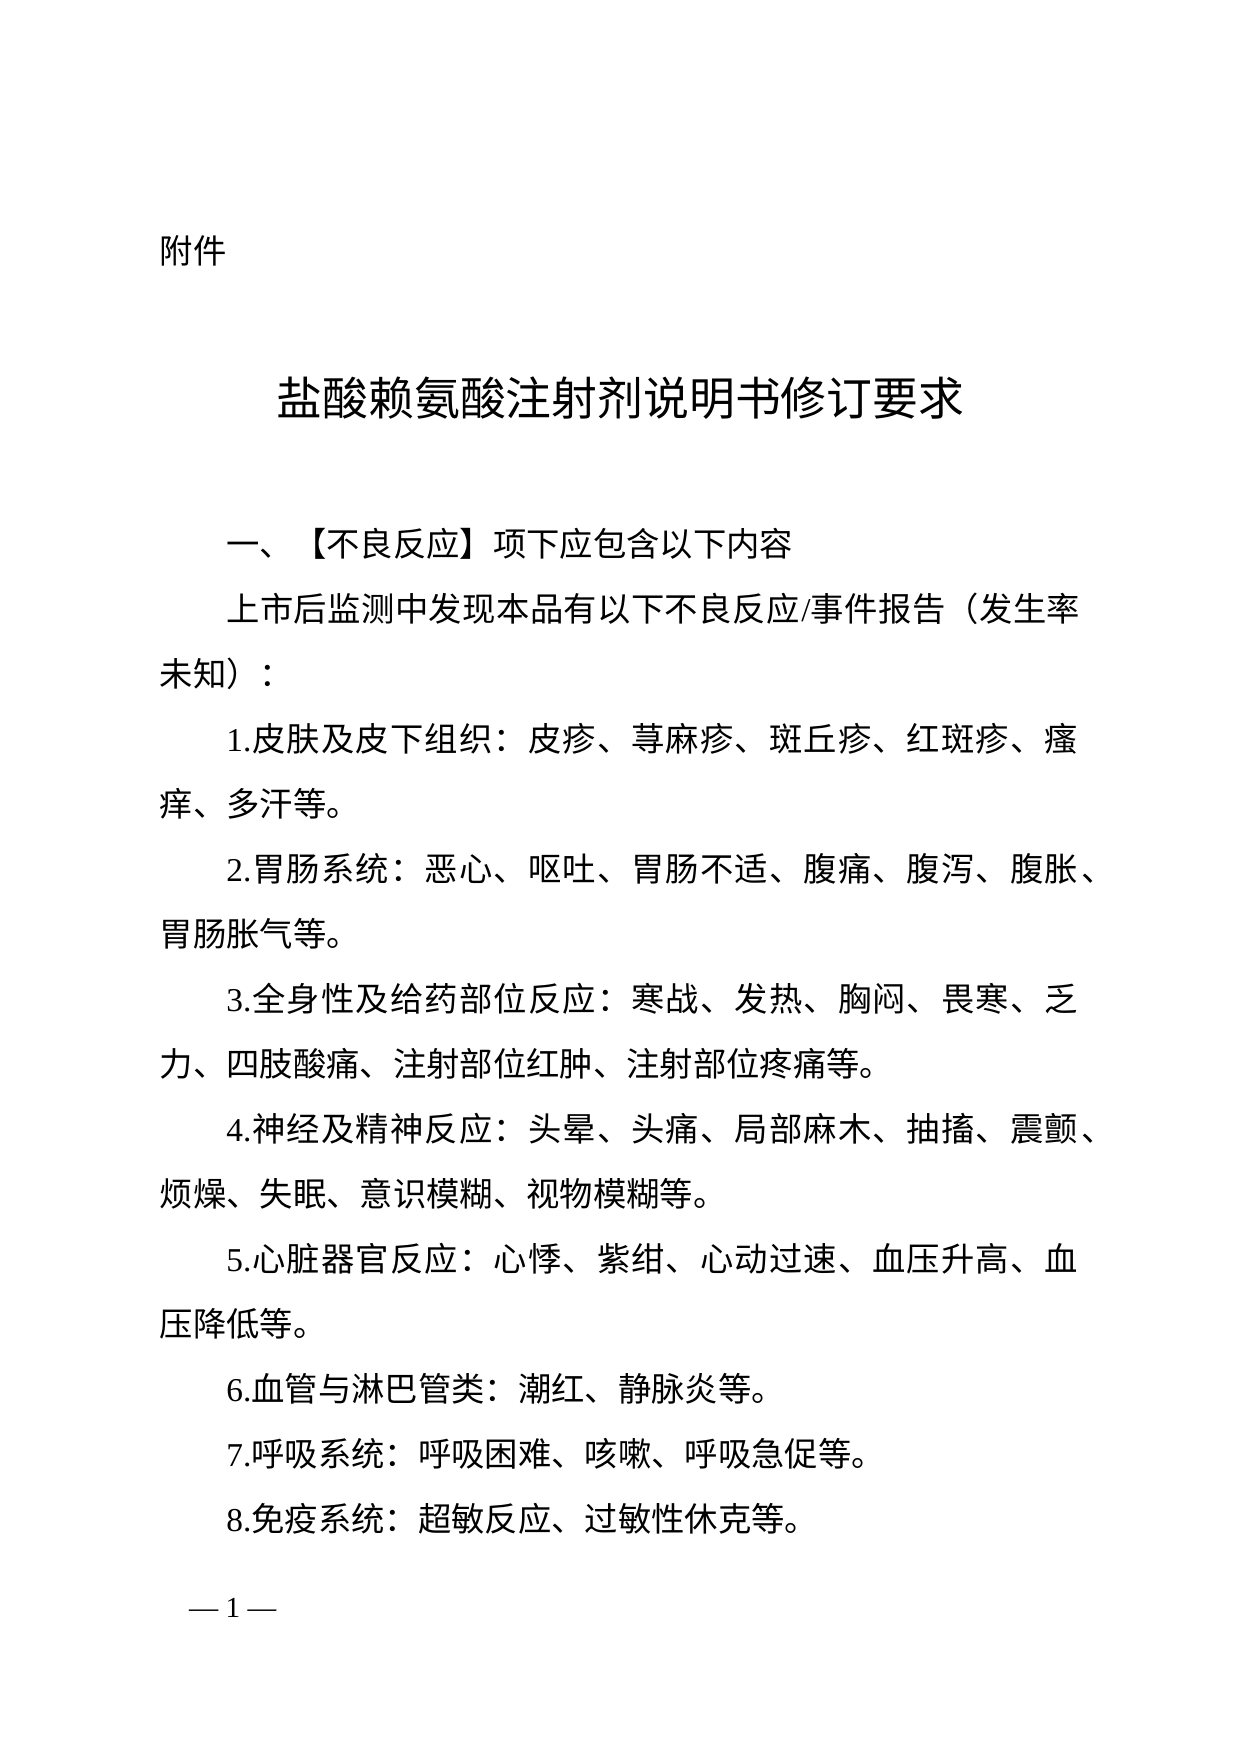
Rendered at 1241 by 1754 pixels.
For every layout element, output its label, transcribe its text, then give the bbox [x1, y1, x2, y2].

text 3.全身性及给药部位反应：寒战、发热、胸闷、畏寒、乏力、四肢酸痛、注射部位红肿、注射部位疼痛等。 [159, 964, 1081, 1094]
text 4.神经及精神反应：头晕、头痛、局部麻木、抽搐、震颤、烦燥、失眠、意识模糊、视物模糊等。 [159, 1094, 1081, 1224]
text 6.血管与淋巴管类：潮红、静脉炎等。 [159, 1354, 1081, 1419]
text 一、【不良反应】项下应包含以下内容 [159, 509, 1081, 574]
text 附件 [159, 217, 1081, 282]
text 5.心脏器官反应：心悸、紫绀、心动过速、血压升高、血压降低等。 [159, 1224, 1081, 1354]
text 2.胃肠系统：恶心、呕吐、胃肠不适、腹痛、腹泻、腹胀、胃肠胀气等。 [159, 834, 1081, 964]
text 1.皮肤及皮下组织：皮疹、荨麻疹、斑丘疹、红斑疹、瘙痒、多汗等。 [159, 704, 1081, 834]
text 盐酸赖氨酸注射剂说明书修订要求 [159, 347, 1081, 444]
text 8.免疫系统：超敏反应、过敏性休克等。 [159, 1484, 1081, 1549]
text 7.呼吸系统：呼吸困难、咳嗽、呼吸急促等。 [159, 1419, 1081, 1484]
text 上市后监测中发现本品有以下不良反应/事件报告（发生率未知）： [159, 574, 1081, 704]
